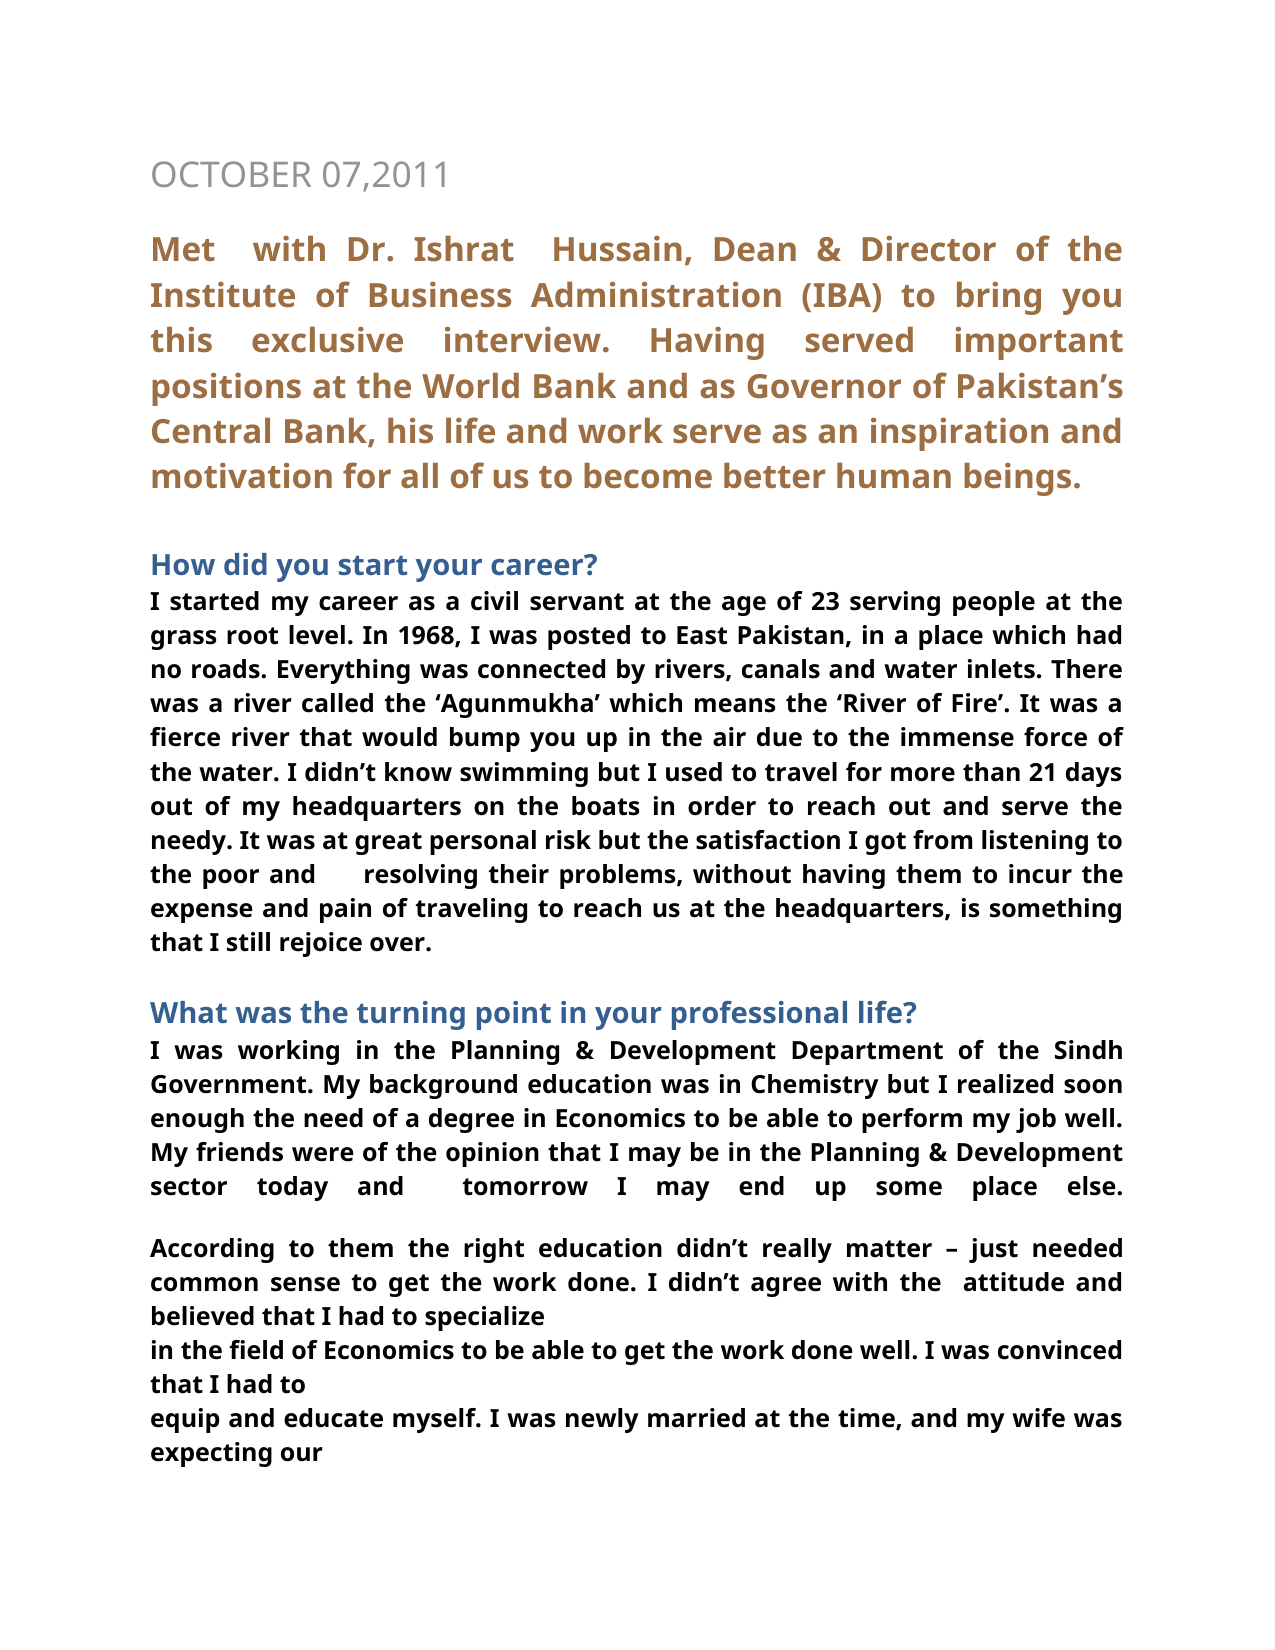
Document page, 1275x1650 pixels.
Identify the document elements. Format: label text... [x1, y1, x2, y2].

text Met with Dr. Ishrat Hussain, Dean & Director of the Institute of Business Administration (IBA) to bring you this exclusive interview. Having served important positions at the World Bank and as Governor of Pakistan’s Central Bank, his life and work serve as an inspiration and motivation for all of us to become better human beings. [150, 226, 1125, 499]
text equip and educate myself. I was newly married at the time, and my wife was expecting our [150, 1401, 1125, 1469]
text How did you start your career? [150, 544, 1125, 584]
text According to them the right education didn’t really matter – just needed common sense to get the work done. I didn’t agree with the attitude and believed that I had to specialize [150, 1231, 1125, 1333]
text What was the turning point in your professional life? [150, 993, 1125, 1032]
text OCTOBER 07,2011 [150, 150, 1125, 198]
text I was working in the Planning & Development Department of the Sindh Government. My background education was in Chemistry but I realized soon enough the need of a degree in Economics to be able to perform my job well. My friends were of the opinion that I may be in the Planning & Development sector today and tomorrow I may end up some place else. [150, 1032, 1125, 1231]
text in the field of Economics to be able to get the work done well. I was convinced that I had to [150, 1333, 1125, 1401]
text I started my career as a civil servant at the age of 23 serving people at the grass root level. In 1968, I was posted to East Pakistan, in a place which had no roads. Everything was connected by rivers, canals and water inlets. There was a river called the ‘Agunmukha’ which means the ‘River of Fire’. It was a fierce river that would bump you up in the air due to the immense force of the water. I didn’t know swimming but I used to travel for more than 21 days out of my headquarters on the boats in order to reach out and serve the needy. It was at great personal risk but the satisfaction I got from listening to the poor and resolving their problems, without having them to incur the expense and pain of traveling to reach us at the headquarters, is something that I still rejoice over. [150, 584, 1125, 958]
